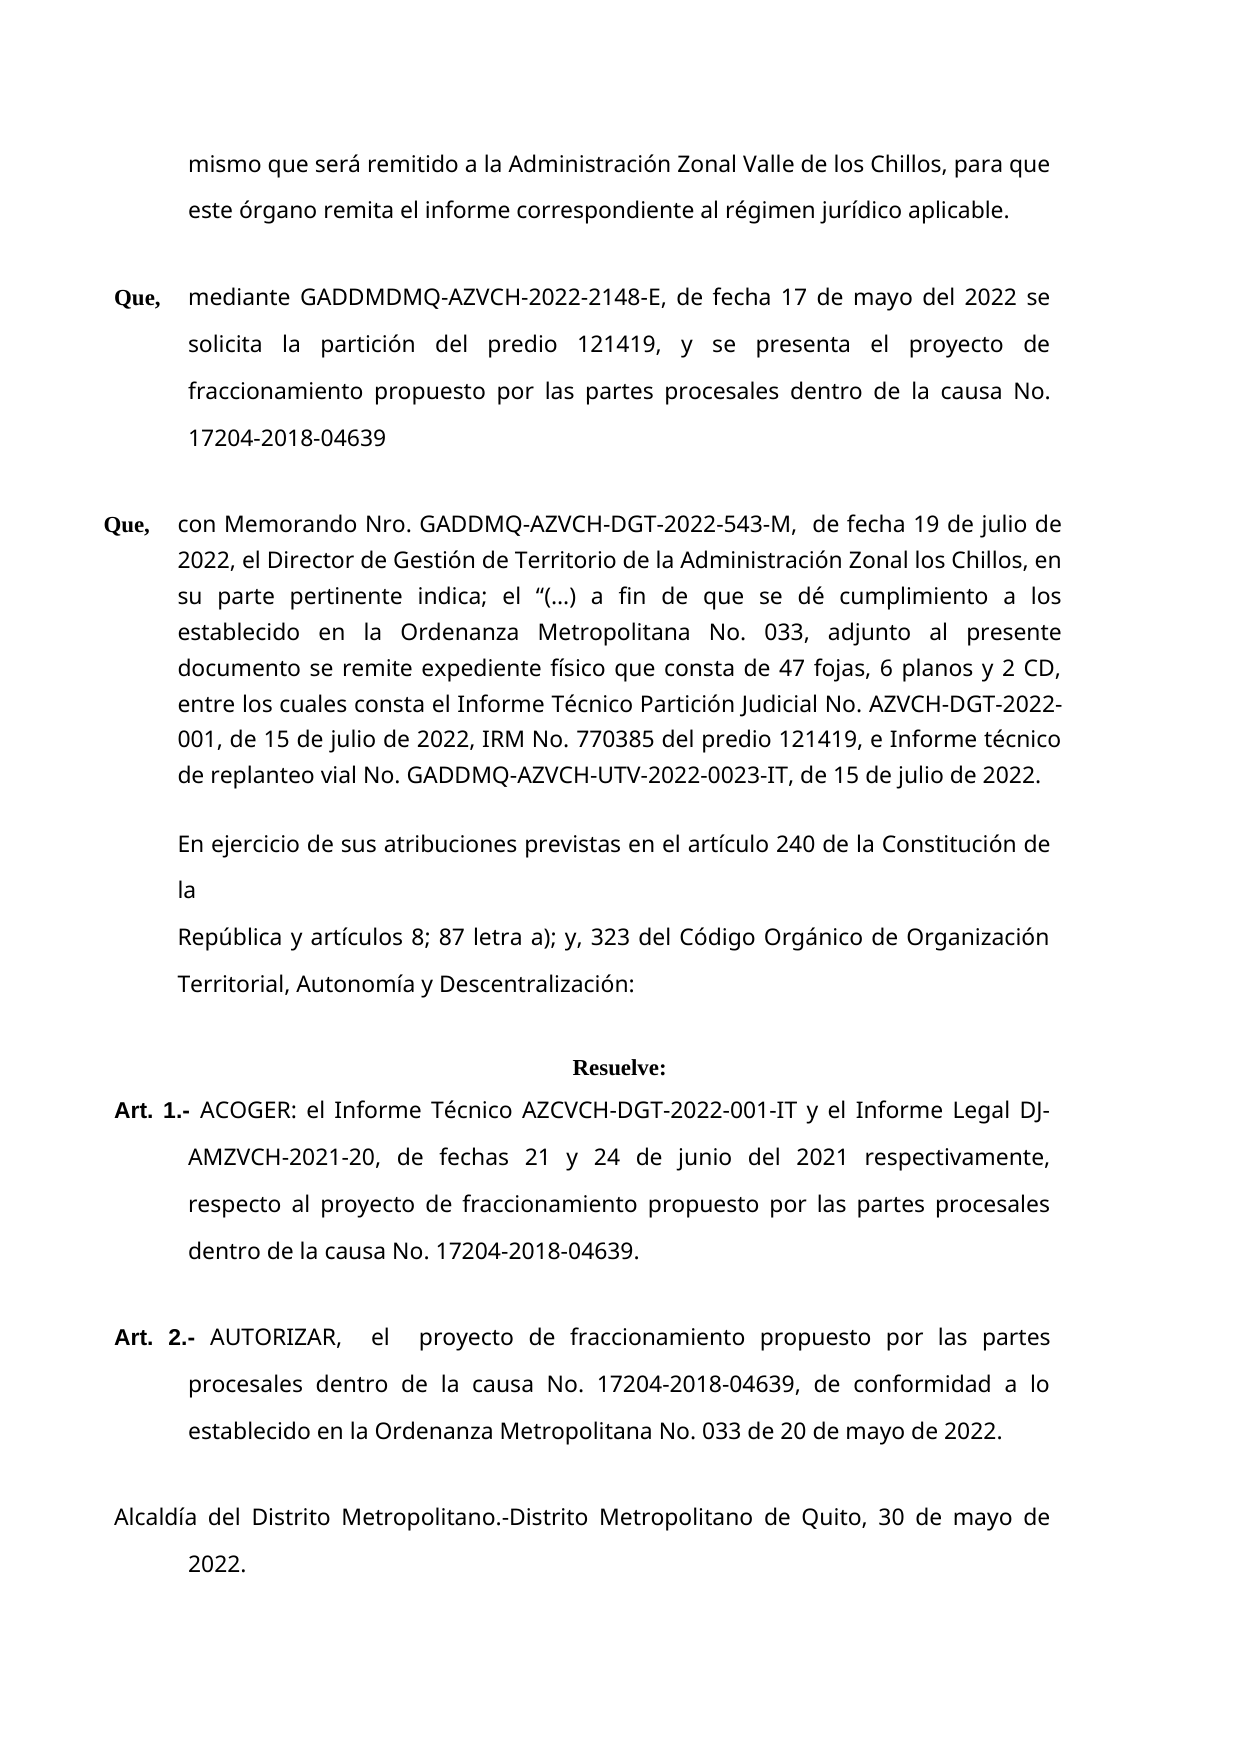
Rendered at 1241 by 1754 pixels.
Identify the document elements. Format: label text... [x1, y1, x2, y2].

text Alcaldía del Distrito Metropolitano.-Distrito Metropolitano de Quito, 30 de mayo de 2022. [114, 1501, 1051, 1579]
text República y artículos 8; 87 letra a); y, 323 del Código Orgánico de Organización Territorial, Autonomía y Descentralización: [177, 921, 1051, 999]
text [114, 148, 1051, 226]
text Que, mediante GADDMDMQ-AZVCH-2022-2148-E, de fecha 17 de mayo del 2022 se solicita la partición del predio 121419, y se presenta el proyecto de fraccionamiento propuesto por las partes procesales dentro de la causa No. 17204-2018-04639 [114, 281, 1051, 453]
text En ejercicio de sus atribuciones previstas en el artículo 240 de la Constitución de la [177, 827, 1051, 906]
text Art. 2.- AUTORIZAR, el proyecto de fraccionamiento propuesto por las partes procesales dentro de la causa No. 17204-2018-04639, de conformidad a lo establecido en la Ordenanza Metropolitana No. 033 de 20 de mayo de 2022. [114, 1321, 1051, 1446]
text Que, con Memorando Nro. GADDMQ-AZVCH-DGT-2022-543-M, de fecha 19 de julio de 2022, el Director de Gestión de Territorio de la Administración Zonal los Chillos, en su parte pertinente indica; el “(…) a fin de que se dé cumplimiento a los establecido en la Ordenanza Metropolitana No. 033, adjunto al presente documento se remite expediente físico que consta de 47 fojas, 6 planos y 2 CD, entre los cuales consta el Informe Técnico Partición Judicial No. AZVCH-DGT-2022-001, de 15 de julio de 2022, IRM No. 770385 del predio 121419, e Informe técnico de replanteo vial No. GADDMQ-AZVCH-UTV-2022-0023-IT, de 15 de julio de 2022. [103, 508, 1063, 791]
text Art. 1.- ACOGER: el Informe Técnico AZCVCH-DGT-2022-001-IT y el Informe Legal DJ-AMZVCH-2021-20, de fechas 21 y 24 de junio del 2021 respectivamente, respecto al proyecto de fraccionamiento propuesto por las partes procesales dentro de la causa No. 17204-2018-04639. [114, 1094, 1051, 1266]
text Resuelve: [188, 1054, 1051, 1081]
